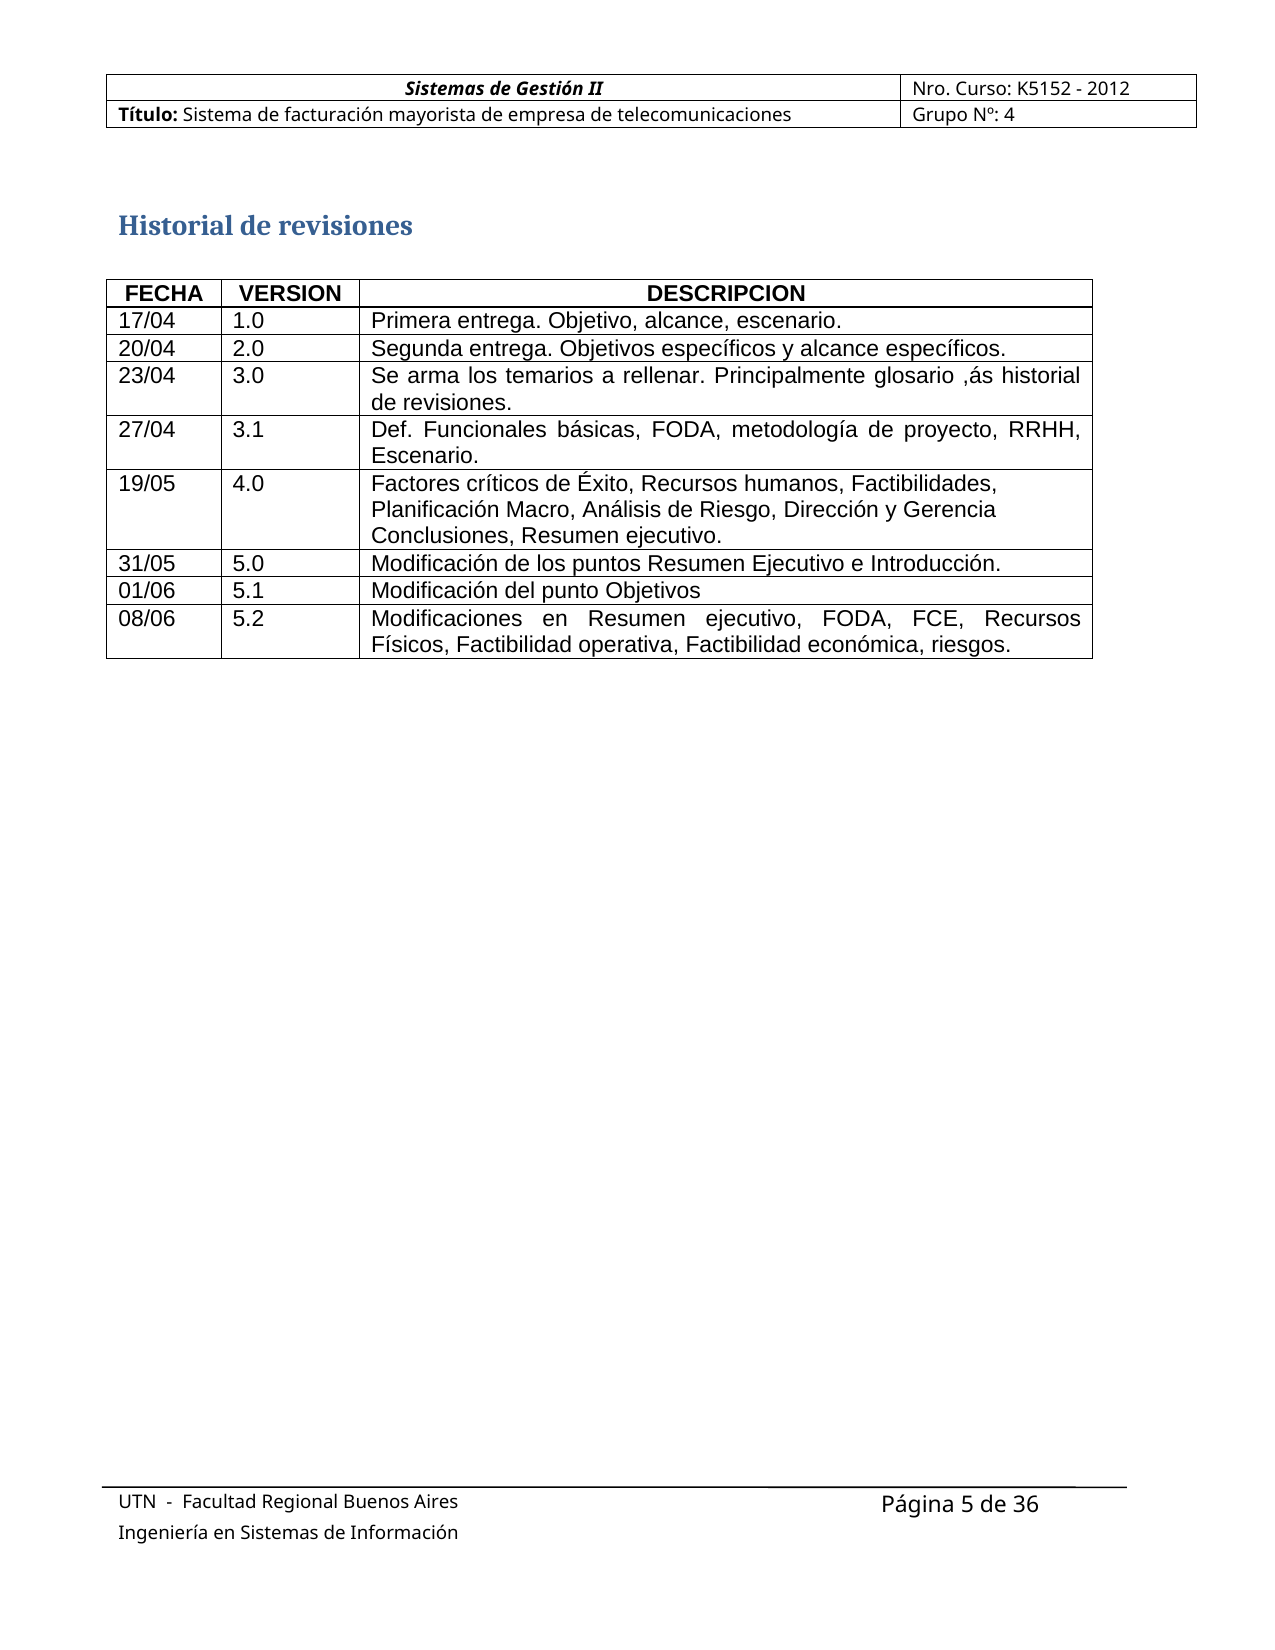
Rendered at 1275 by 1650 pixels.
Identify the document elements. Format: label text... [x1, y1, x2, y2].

table_cell 08/06 [107, 605, 221, 657]
table_cell 5.2 [222, 605, 359, 657]
table_cell 5.0 [222, 550, 359, 576]
table_cell 31/05 [107, 550, 221, 576]
table_cell 17/04 [107, 308, 221, 334]
table_cell Segunda entrega. Objetivos específicos y alcance específicos. [360, 335, 1092, 361]
table_cell 3.0 [222, 362, 359, 415]
table_cell 23/04 [107, 362, 221, 415]
subtitle Historial de revisiones [118, 209, 1188, 243]
table_cell 4.0 [222, 470, 359, 549]
table_cell Factores críticos de Éxito, Recursos humanos, Factibilidades, Planificación Macro, Análisis de Riesgo, Dirección y Gerencia Conclusiones, Resumen ejecutivo. [360, 470, 1092, 549]
table_cell Se arma los temarios a rellenar. Principalmente glosario ,ás historial de revisiones. [360, 362, 1092, 415]
table_cell Modificación del punto Objetivos [360, 577, 1092, 604]
table_header VERSION [222, 280, 359, 306]
table_cell Modificación de los puntos Resumen Ejecutivo e Introducción. [360, 550, 1092, 576]
table_header DESCRIPCION [360, 280, 1092, 306]
table_cell 3.1 [222, 416, 359, 469]
table_cell 2.0 [222, 335, 359, 361]
table_cell Modificaciones en Resumen ejecutivo, FODA, FCE, Recursos Físicos, Factibilidad operativa, Factibilidad económica, riesgos. [360, 605, 1092, 657]
table_cell Primera entrega. Objetivo, alcance, escenario. [360, 308, 1092, 334]
table_cell 27/04 [107, 416, 221, 469]
table_cell 19/05 [107, 470, 221, 549]
table_cell 01/06 [107, 577, 221, 604]
table_cell 5.1 [222, 577, 359, 604]
table_header FECHA [107, 280, 221, 306]
table_cell 1.0 [222, 308, 359, 334]
table_cell Def. Funcionales básicas, FODA, metodología de proyecto, RRHH, Escenario. [360, 416, 1092, 469]
table_cell 20/04 [107, 335, 221, 361]
